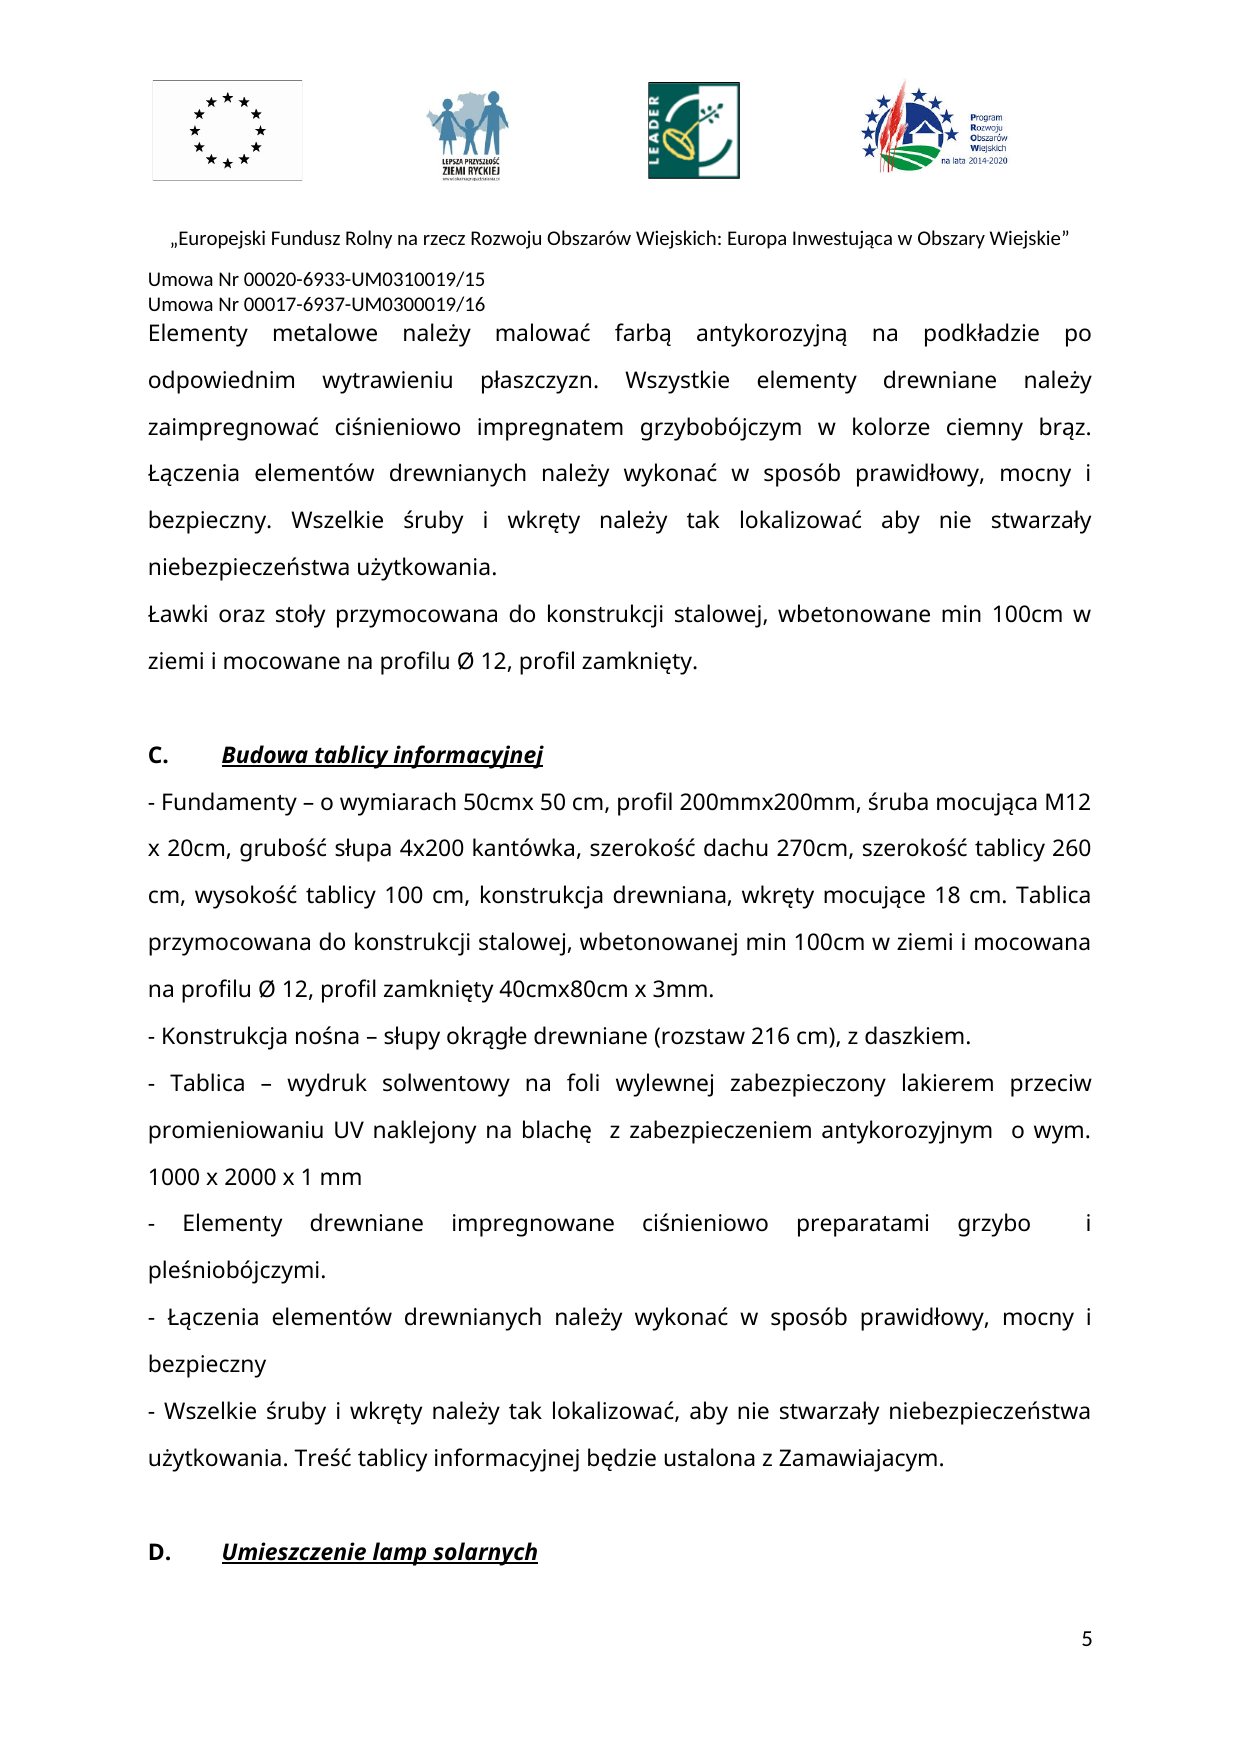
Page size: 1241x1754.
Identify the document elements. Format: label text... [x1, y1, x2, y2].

text - Elementy drewniane impregnowane ciśnieniowo preparatami grzybo i pleśniobójczymi. [148, 1207, 1093, 1285]
picture [152, 80, 303, 181]
text Elementy metalowe należy malować farbą antykorozyjną na podkładzie po odpowiednim wytrawieniu płaszczyzn. Wszystkie elementy drewniane należy zaimpregnować ciśnieniowo impregnatem grzybobójczym w kolorze ciemny brąz. Łączenia elementów drewnianych należy wykonać w sposób prawidłowy, mocny i bezpieczny. Wszelkie śruby i wkręty należy tak lokalizować aby nie stwarzały niebezpieczeństwa użytkowania. [148, 317, 1093, 582]
picture [648, 82, 741, 181]
text - Fundamenty – o wymiarach 50cmx 50 cm, profil 200mmx200mm, śruba mocująca M12 x 20cm, grubość słupa 4x200 kantówka, szerokość dachu 270cm, szerokość tablicy 260 cm, wysokość tablicy 100 cm, konstrukcja drewniana, wkręty mocujące 18 cm. Tablica przymocowana do konstrukcji stalowej, wbetonowanej min 100cm w ziemi i mocowana na profilu Ø 12, profil zamknięty 40cmx80cm x 3mm. [148, 785, 1093, 1004]
text D. Umieszczenie lamp solarnych [148, 1535, 1093, 1567]
text - Łączenia elementów drewnianych należy wykonać w sposób prawidłowy, mocny i bezpieczny [148, 1301, 1093, 1379]
text C. Budowa tablicy informacyjnej [148, 738, 1093, 770]
text - Tablica – wydruk solwentowy na foli wylewnej zabezpieczony lakierem przeciw promieniowaniu UV naklejony na blachę z zabezpieczeniem antykorozyjnym o wym. 1000 x 2000 x 1 mm [148, 1067, 1093, 1192]
text - Konstrukcja nośna – słupy okrągłe drewniane (rozstaw 216 cm), z daszkiem. [148, 1020, 1093, 1051]
text - Wszelkie śruby i wkręty należy tak lokalizować, aby nie stwarzały niebezpieczeństwa użytkowania. Treść tablicy informacyjnej będzie ustalona z Zamawiajacym. [148, 1395, 1093, 1473]
text Ławki oraz stoły przymocowana do konstrukcji stalowej, wbetonowane min 100cm w ziemi i mocowane na profilu Ø 12, profil zamknięty. [148, 598, 1093, 676]
picture [854, 73, 1019, 181]
picture [426, 91, 509, 181]
